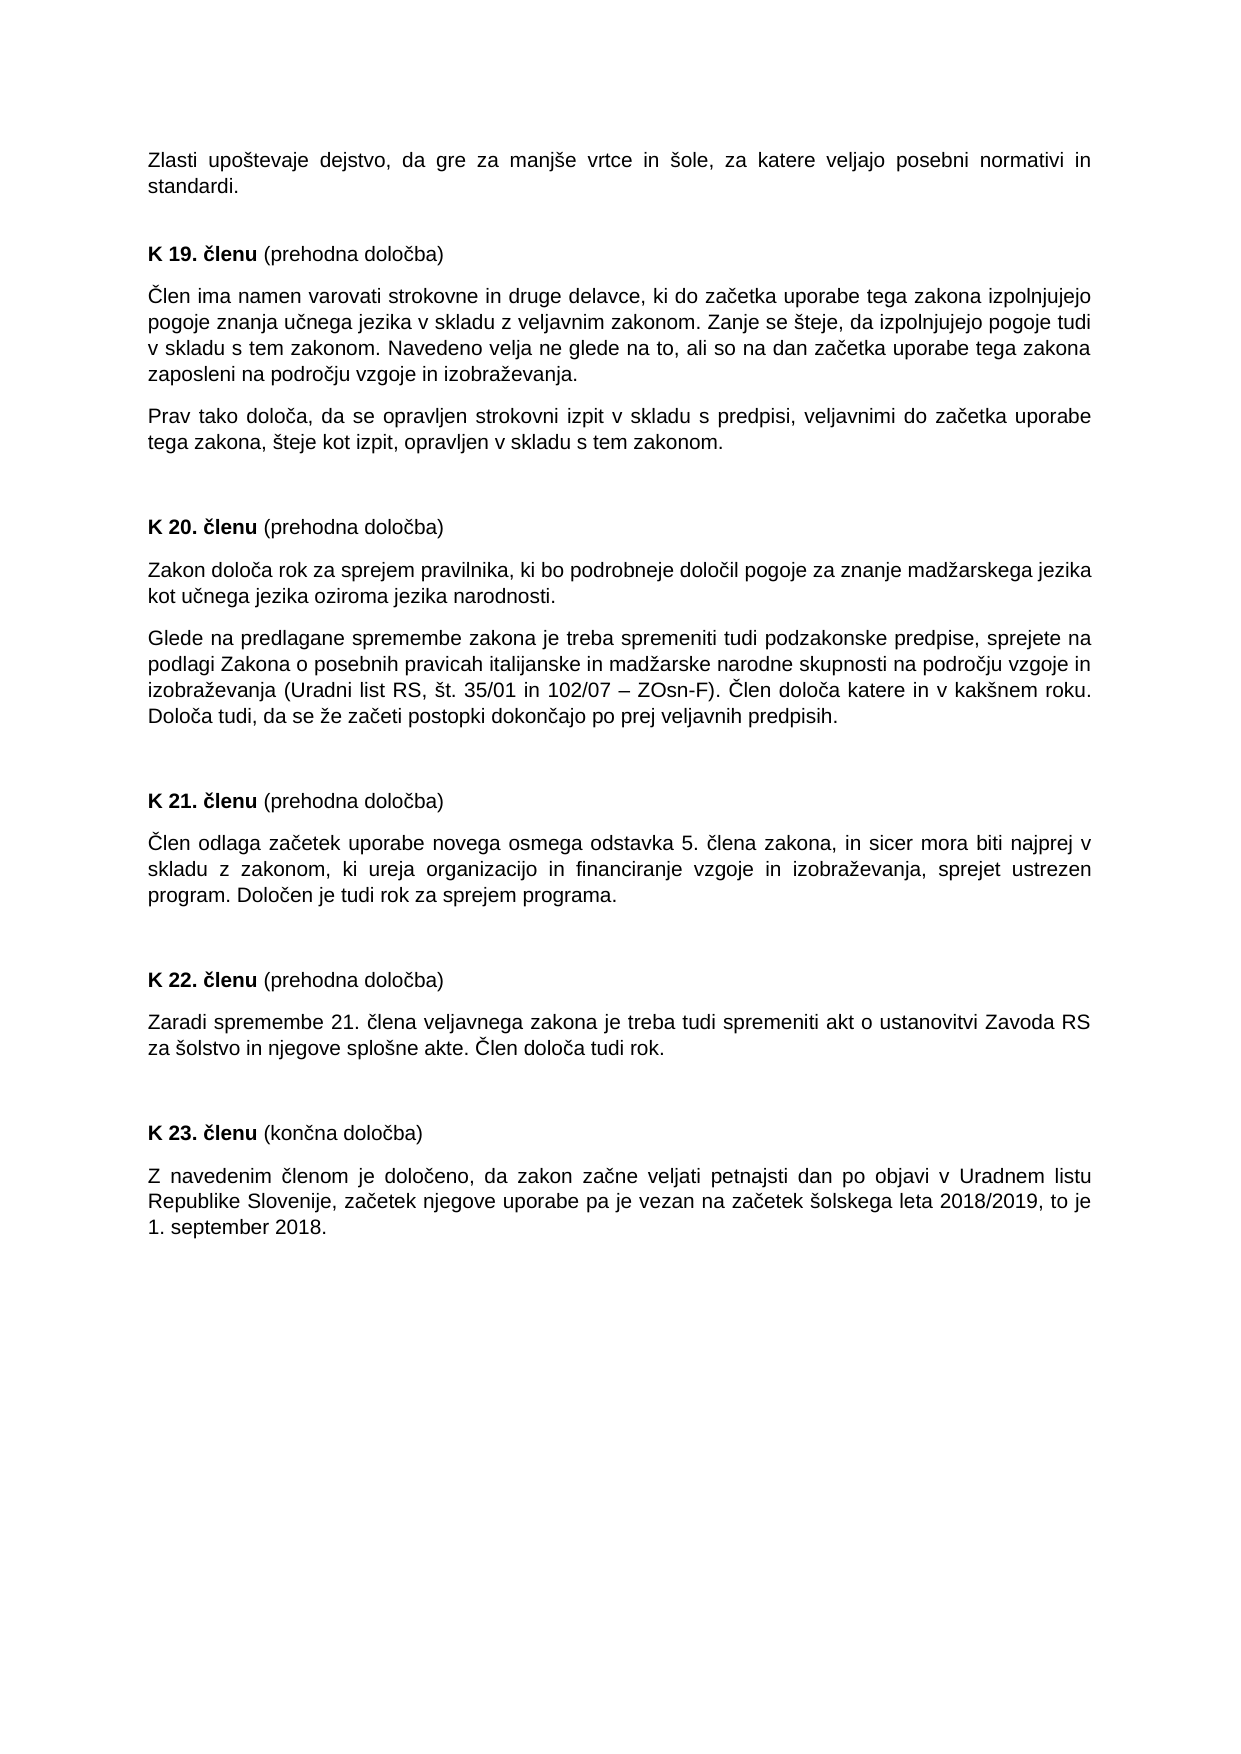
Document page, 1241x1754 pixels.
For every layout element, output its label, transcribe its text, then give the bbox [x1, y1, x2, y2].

text K 23. členu (končna določba) [148, 1121, 1093, 1145]
text K 20. členu (prehodna določba) [148, 515, 1093, 539]
text K 22. členu (prehodna določba) [148, 968, 1093, 992]
text Glede na predlagane spremembe zakona je treba spremeniti tudi podzakonske predpise, sprejete na podlagi Zakona o posebnih pravicah italijanske in madžarske narodne skupnosti na področju vzgoje in izobraževanja (Uradni list RS, št. 35/01 in 102/07 – ZOsn-F). Člen določa katere in v kakšnem roku. Določa tudi, da se že začeti postopki dokončajo po prej veljavnih predpisih. [148, 626, 1093, 727]
text Prav tako določa, da se opravljen strokovni izpit v skladu s predpisi, veljavnimi do začetka uporabe tega zakona, šteje kot izpit, opravljen v skladu s tem zakonom. [148, 404, 1093, 454]
text Zakon določa rok za sprejem pravilnika, ki bo podrobneje določil pogoje za znanje madžarskega jezika kot učnega jezika oziroma jezika narodnosti. [148, 558, 1093, 607]
text K 21. členu (prehodna določba) [148, 788, 1093, 812]
text K 19. členu (prehodna določba) [148, 242, 1093, 266]
text Zaradi spremembe 21. člena veljavnega zakona je treba tudi spremeniti akt o ustanovitvi Zavoda RS za šolstvo in njegove splošne akte. Člen določa tudi rok. [148, 1010, 1093, 1060]
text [148, 148, 1093, 197]
text Z navedenim členom je določeno, da zakon začne veljati petnajsti dan po objavi v Uradnem listu Republike Slovenije, začetek njegove uporabe pa je vezan na začetek šolskega leta 2018/2019, to je 1. september 2018. [148, 1163, 1093, 1239]
text Člen odlaga začetek uporabe novega osmega odstavka 5. člena zakona, in sicer mora biti najprej v skladu z zakonom, ki ureja organizacijo in financiranje vzgoje in izobraževanja, sprejet ustrezen program. Določen je tudi rok za sprejem programa. [148, 831, 1093, 907]
text Člen ima namen varovati strokovne in druge delavce, ki do začetka uporabe tega zakona izpolnjujejo pogoje znanja učnega jezika v skladu z veljavnim zakonom. Zanje se šteje, da izpolnjujejo pogoje tudi v skladu s tem zakonom. Navedeno velja ne glede na to, ali so na dan začetka uporabe tega zakona zaposleni na področju vzgoje in izobraževanja. [148, 284, 1093, 386]
